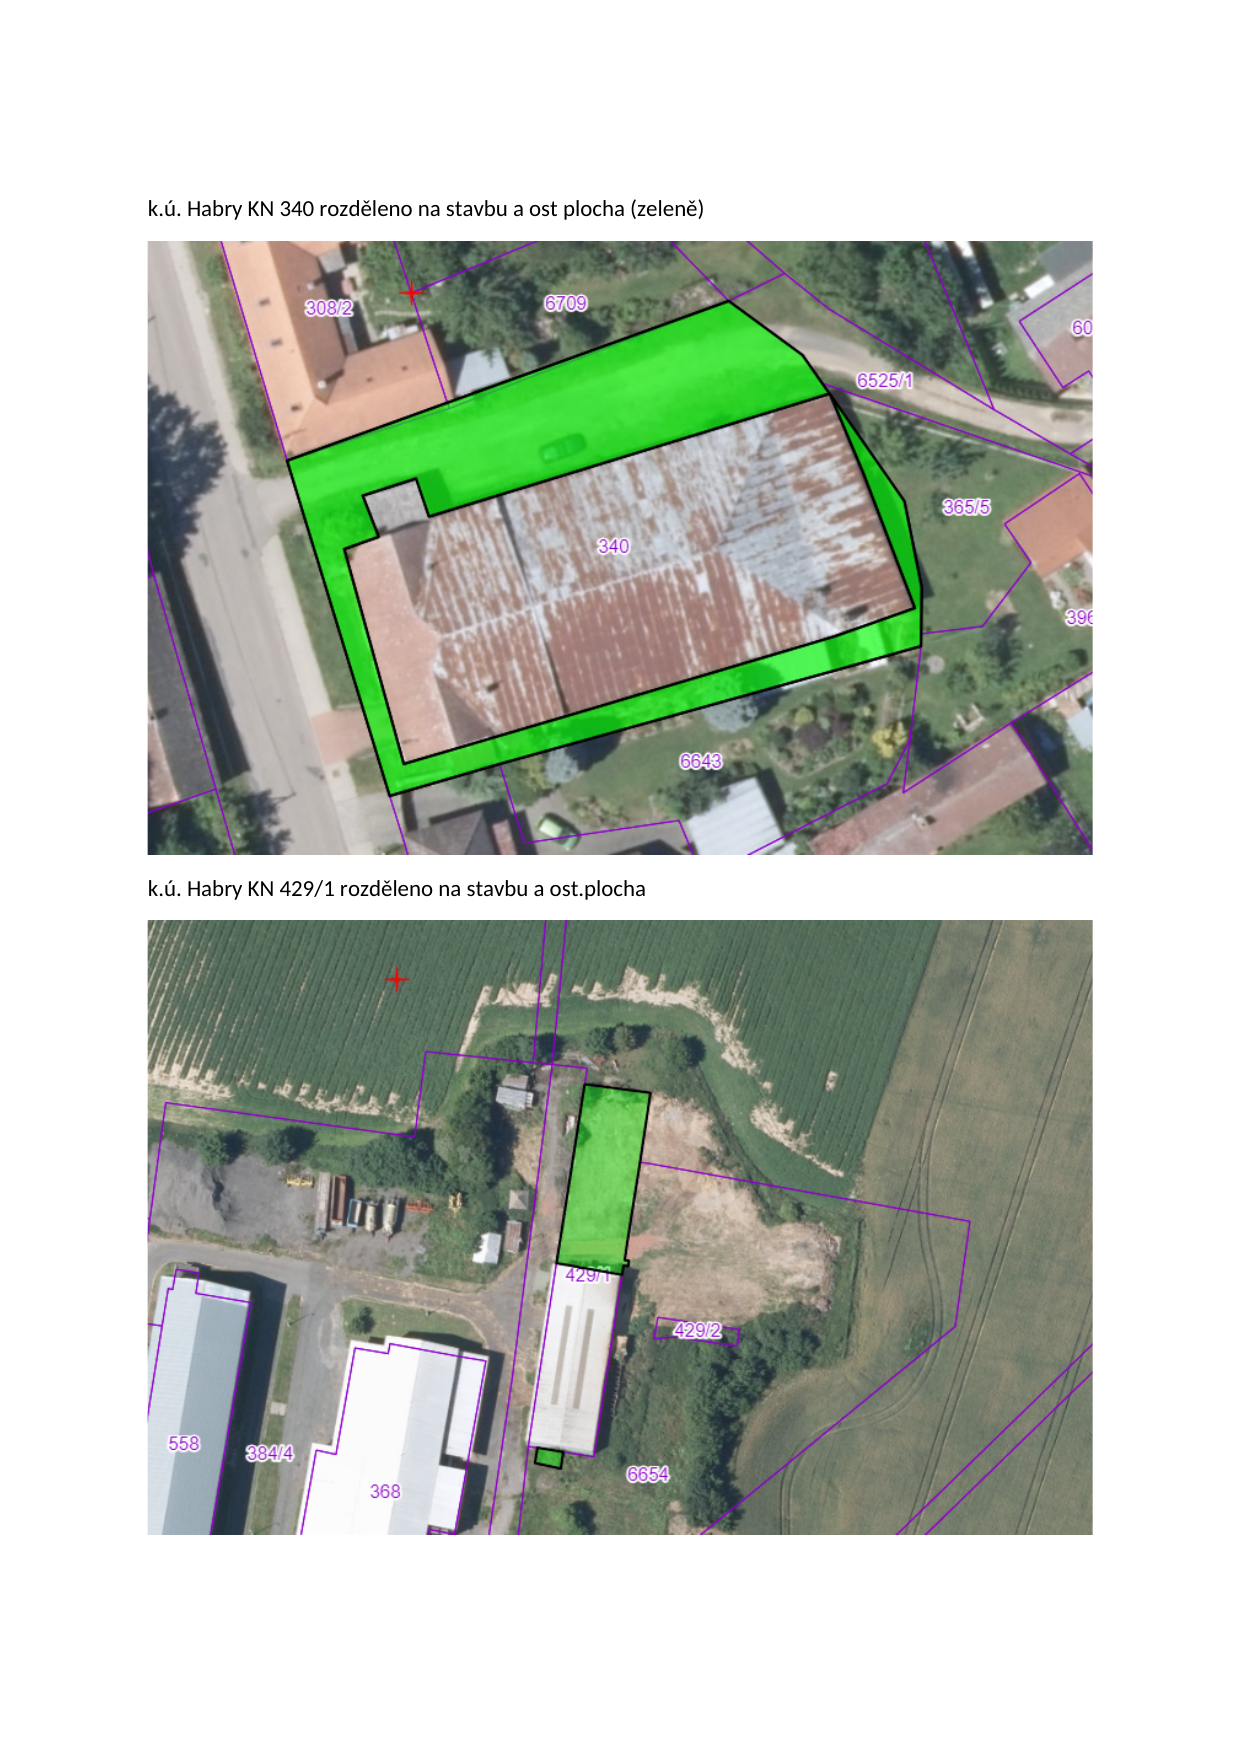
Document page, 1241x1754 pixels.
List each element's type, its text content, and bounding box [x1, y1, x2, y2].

text k.ú. Habry KN 429/1 rozděleno na stavbu a ost.plocha [148, 874, 1093, 902]
picture [147, 920, 1093, 1535]
picture [147, 241, 1093, 855]
text k.ú. Habry KN 340 rozděleno na stavbu a ost plocha (zeleně) [148, 194, 1093, 222]
